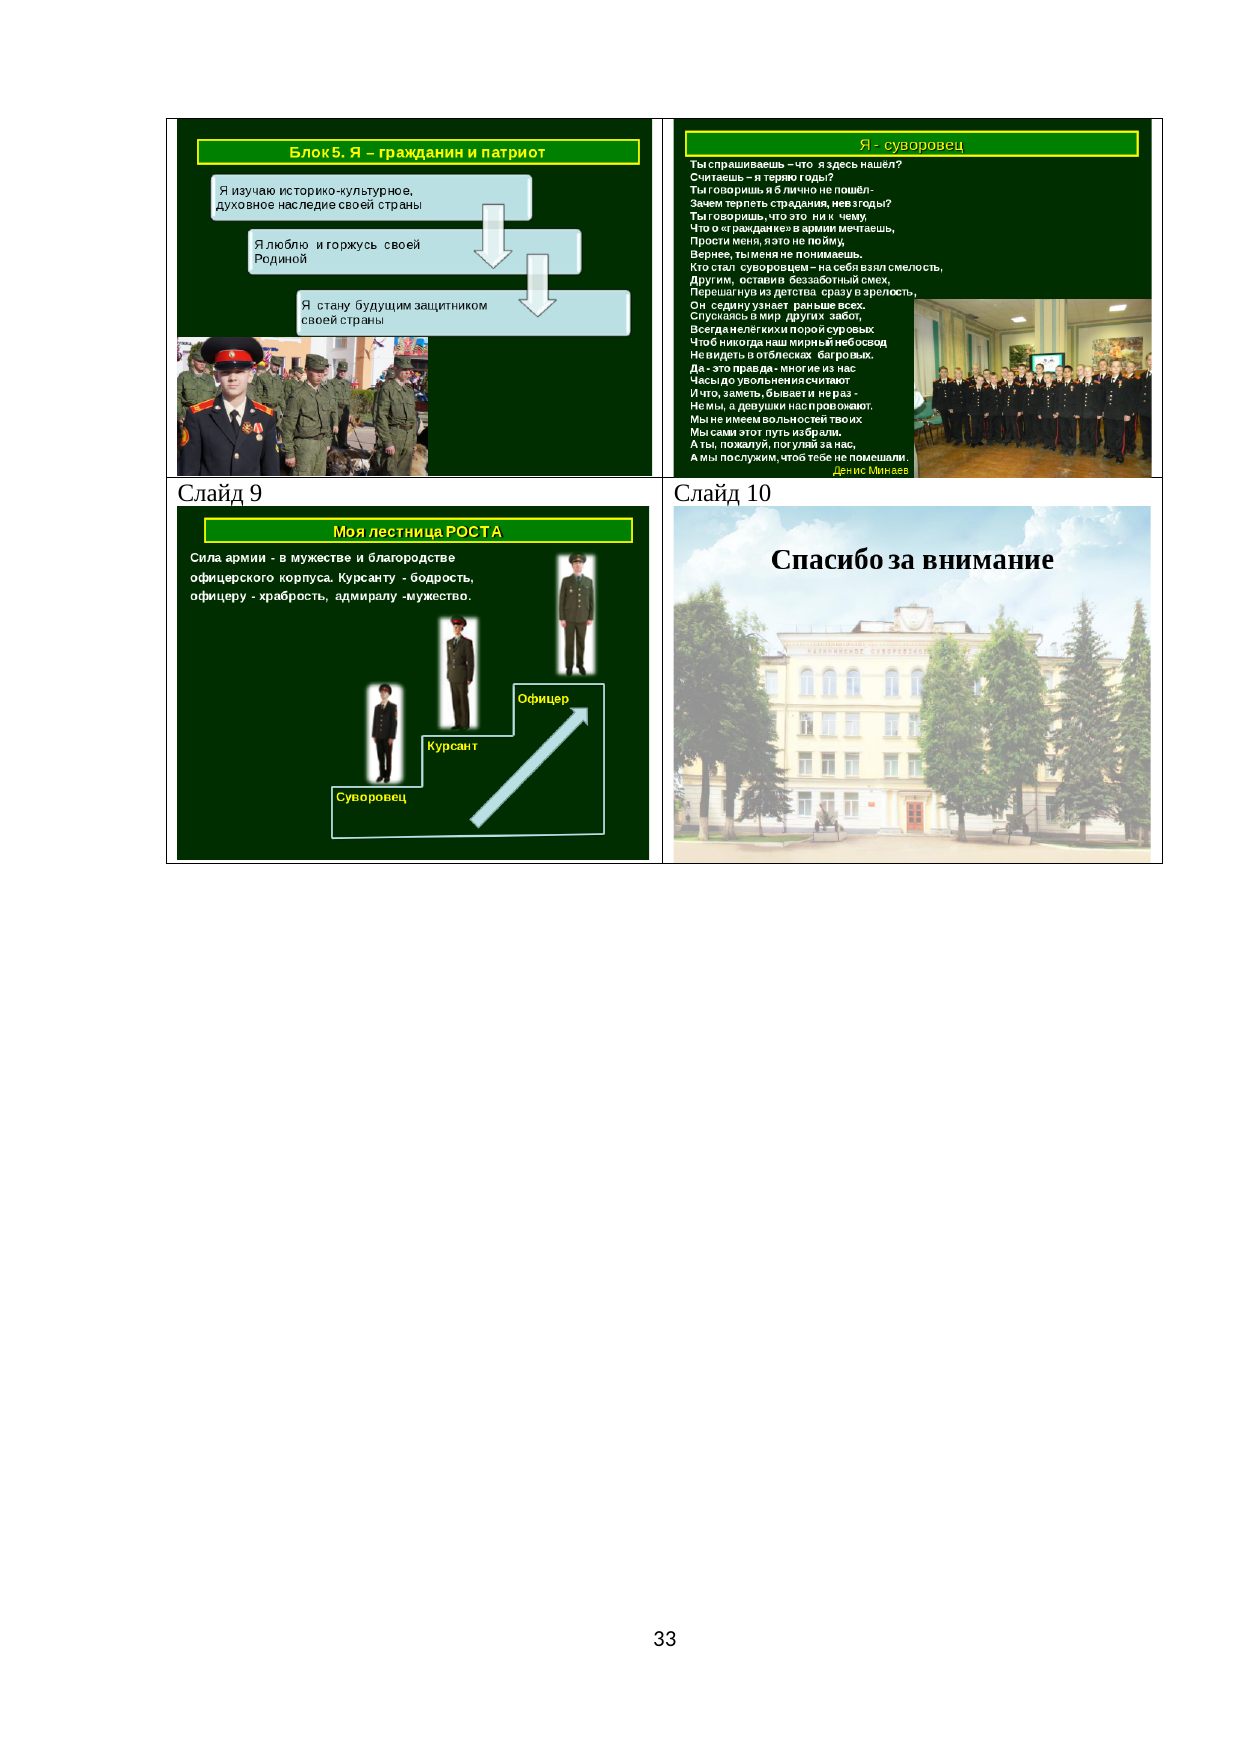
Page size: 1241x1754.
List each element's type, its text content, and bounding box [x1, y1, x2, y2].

table_cell Слайд 9 [167, 478, 662, 863]
table_cell Слайд 10 [663, 478, 1162, 863]
table_header Слайд 7 [167, 119, 662, 477]
